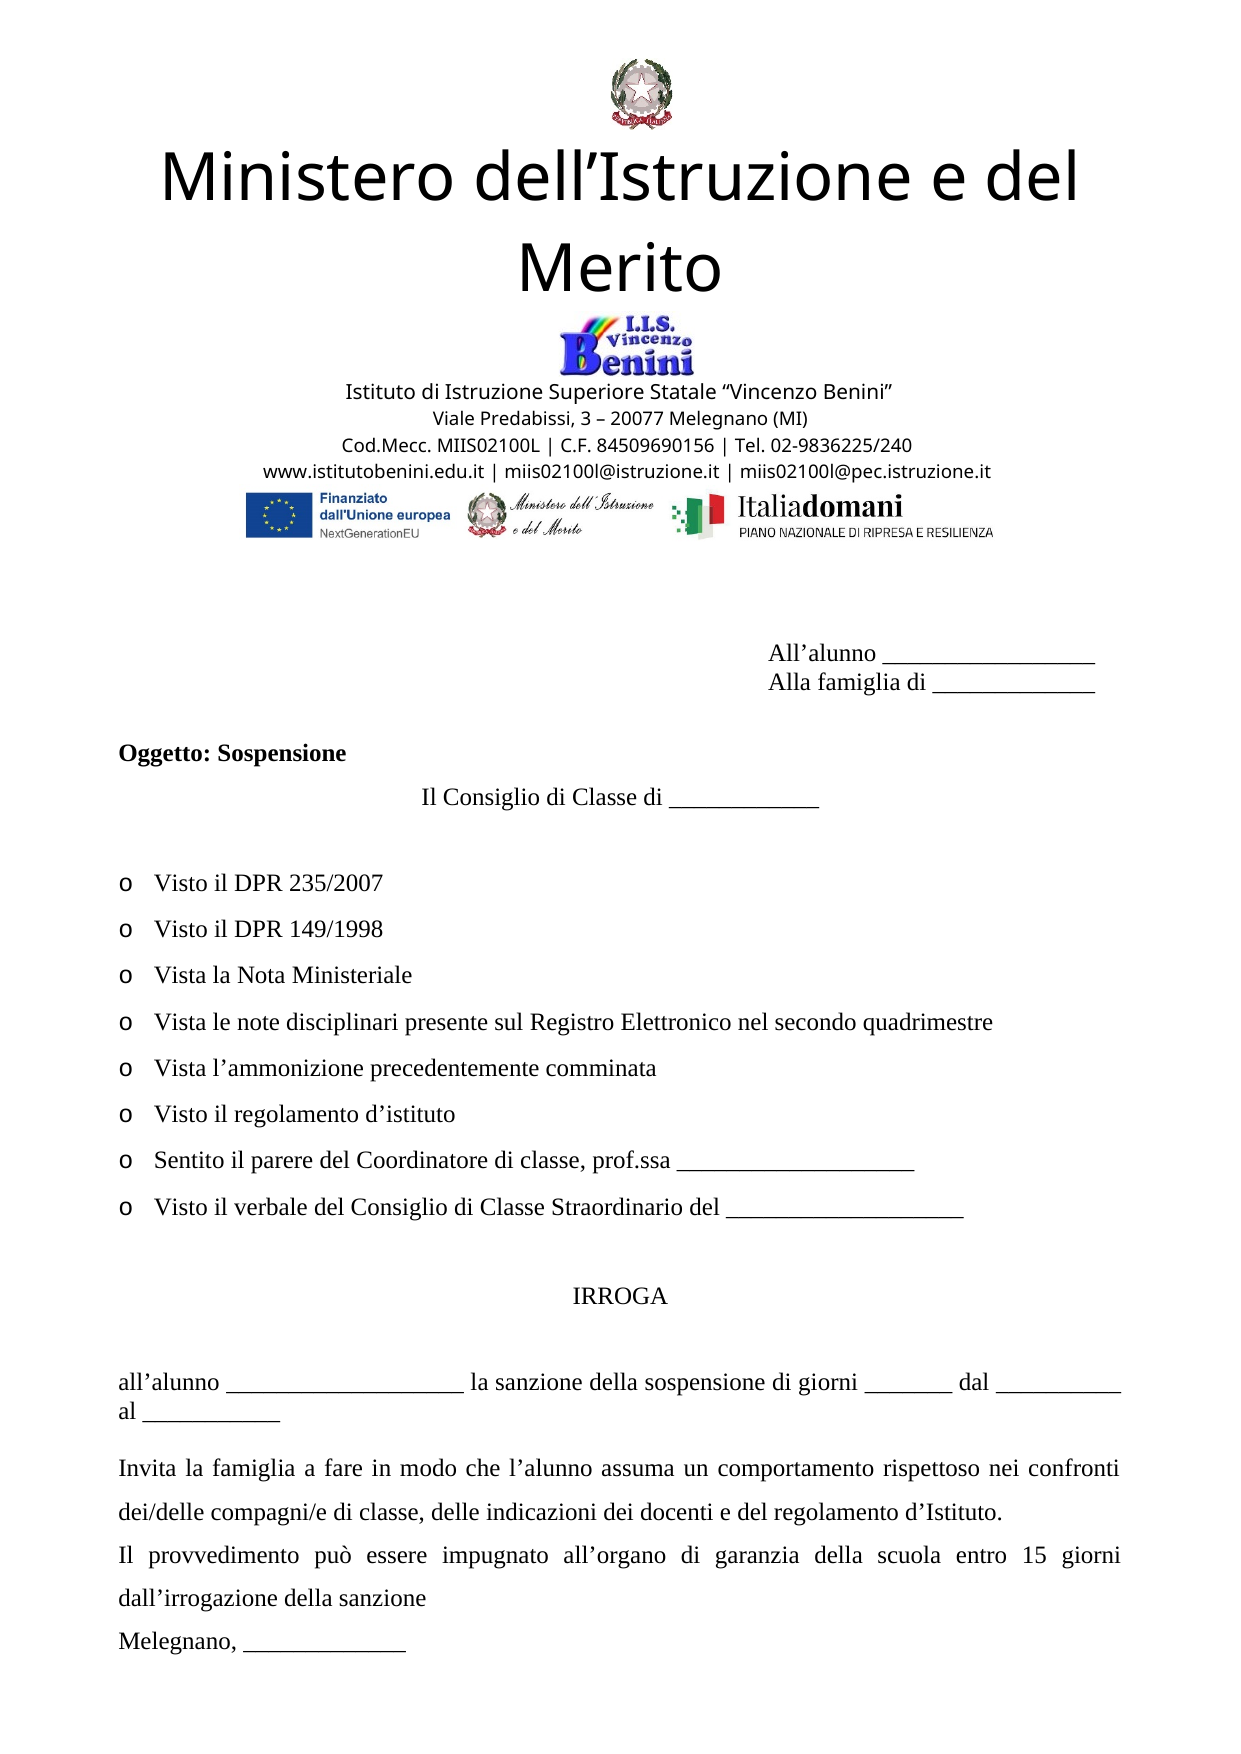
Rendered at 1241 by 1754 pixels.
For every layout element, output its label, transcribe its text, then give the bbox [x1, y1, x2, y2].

list Vista l’ammonizione precedentemente comminata [118, 1053, 1122, 1084]
text Il Consiglio di Classe di ____________ [118, 782, 1122, 810]
picture [239, 484, 1001, 544]
list Visto il DPR 235/2007 [118, 868, 1122, 899]
picture [610, 58, 673, 130]
text Istituto di Istruzione Superiore Statale “Vincenzo Benini” [118, 377, 1119, 405]
text Oggetto: Sospensione [118, 738, 1122, 767]
text all’alunno ___________________ la sanzione della sospensione di giorni _______ dal __________ al ___________ [118, 1367, 1122, 1425]
text Invita la famiglia a fare in modo che l’alunno assuma un comportamento rispettoso nei confronti dei/delle compagni/e di classe, delle indicazioni dei docenti e del regolamento d’Istituto. [118, 1453, 1122, 1525]
text Cod.Mecc. MIIS02100L | C.F. 84509690156 | Tel. 02-9836225/240 [195, 432, 1059, 457]
list Visto il verbale del Consiglio di Classe Straordinario del ___________________ [118, 1192, 1122, 1222]
text Melegnano, _____________ [118, 1626, 1122, 1655]
list Visto il DPR 149/1998 [118, 914, 1122, 945]
list Sentito il parere del Coordinatore di classe, prof.ssa ___________________ [118, 1145, 1122, 1176]
text All’alunno _________________ [768, 638, 1122, 667]
list Visto il regolamento d’istituto [118, 1099, 1122, 1130]
text Ministero dell’Istruzione e del Merito [118, 59, 1122, 311]
text Alla famiglia di _____________ [768, 667, 1122, 695]
picture [558, 311, 695, 377]
list Vista la Nota Ministeriale [118, 960, 1122, 991]
list Vista le note disciplinari presente sul Registro Elettronico nel secondo quadrimestre [118, 1007, 1122, 1037]
text Il provvedimento può essere impugnato all’organo di garanzia della scuola entro 15 giorni dall’irrogazione della sanzione [118, 1540, 1122, 1612]
text www.istitutobenini.edu.it | miis02100l@istruzione.it | miis02100l@pec.istruzione.it [195, 458, 1059, 484]
text Viale Predabissi, 3 – 20077 Melegnano (MI) [195, 405, 1046, 431]
text IRROGA [118, 1281, 1122, 1310]
